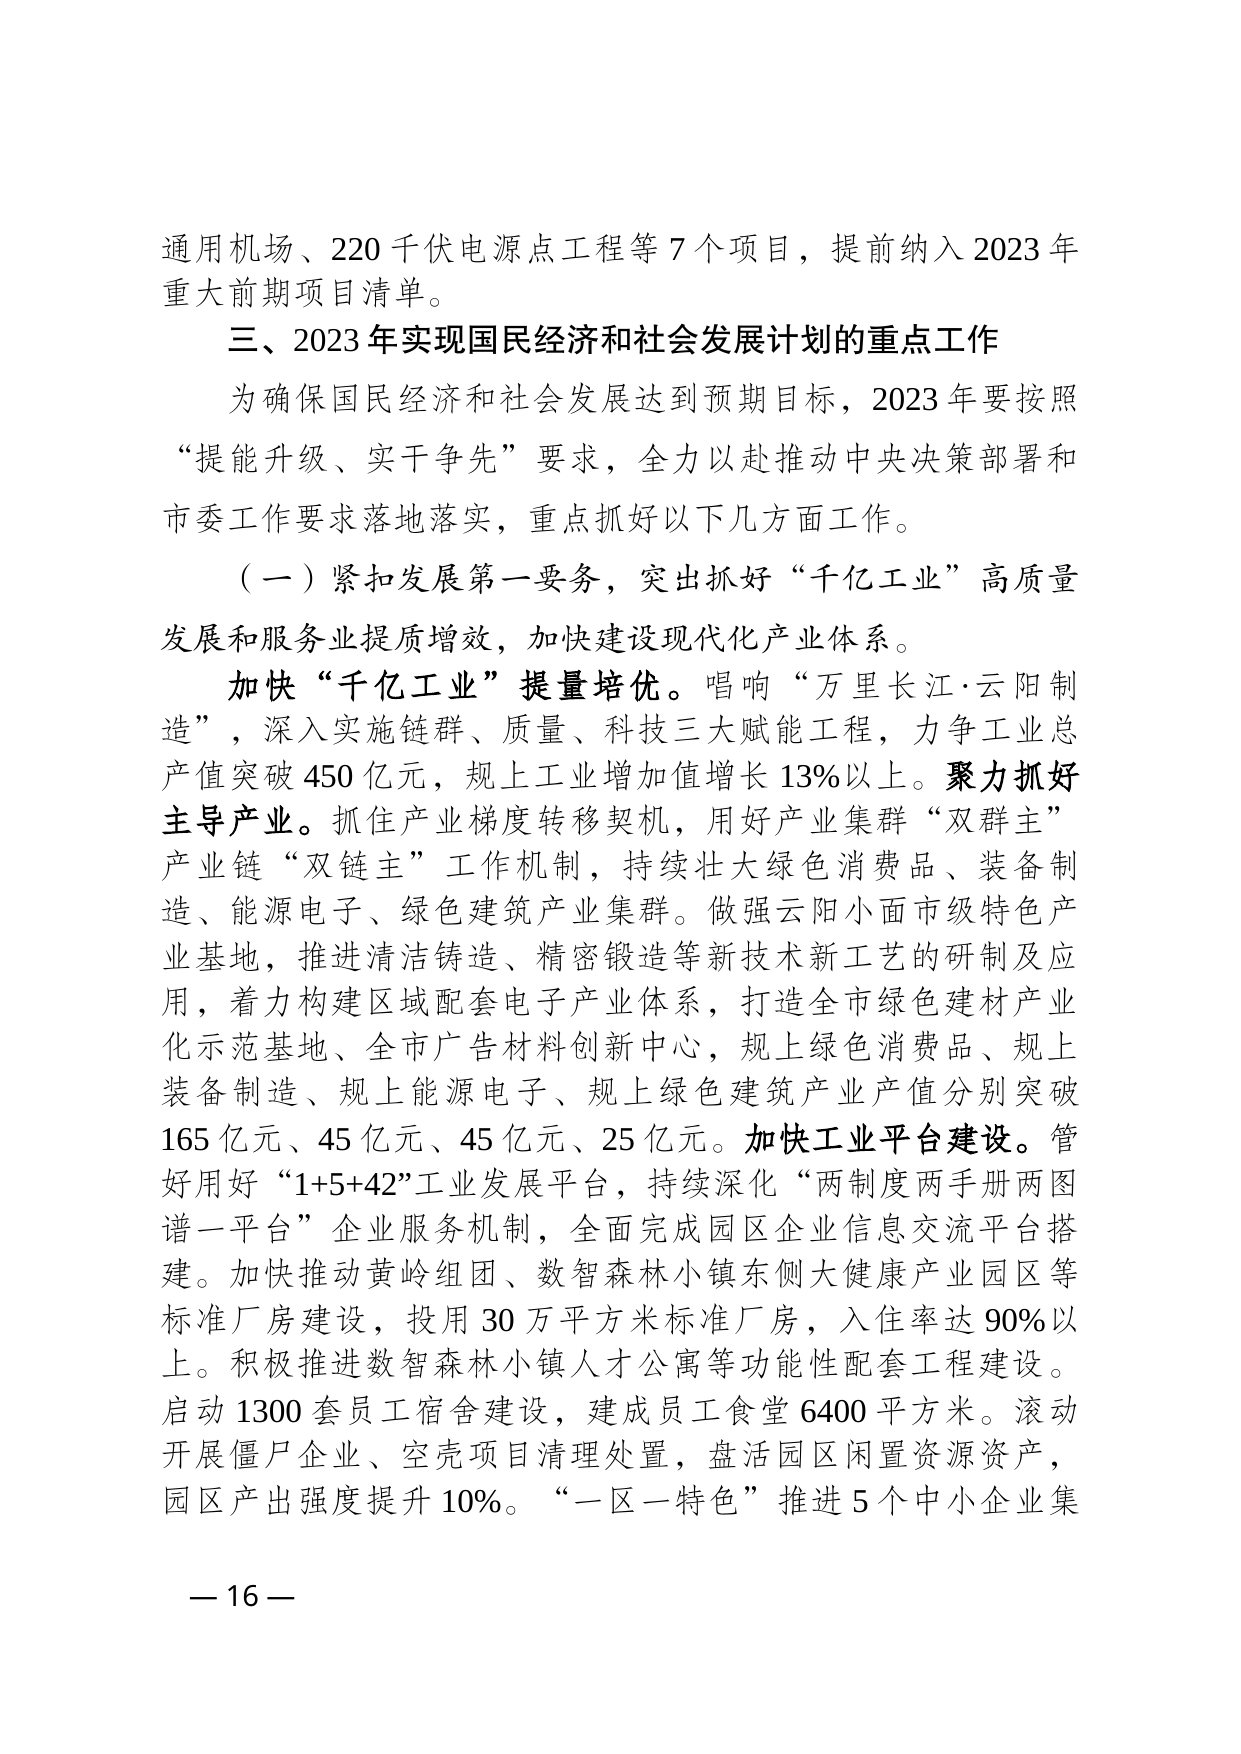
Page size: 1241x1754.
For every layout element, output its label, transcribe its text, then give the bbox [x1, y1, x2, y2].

text 三、2023年实现国民经济和社会发展计划的重点工作 [159, 316, 1081, 362]
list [159, 226, 1081, 316]
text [159, 663, 1081, 1524]
text （一）紧扣发展第一要务，突出抓好“千亿工业”高质量发展和服务业提质增效，加快建设现代化产业体系。 [159, 542, 1081, 663]
text 为确保国民经济和社会发展达到预期目标，2023年要按照“提能升级、实干争先”要求，全力以赴推动中央决策部署和市委工作要求落地落实，重点抓好以下几方面工作。 [159, 362, 1081, 542]
